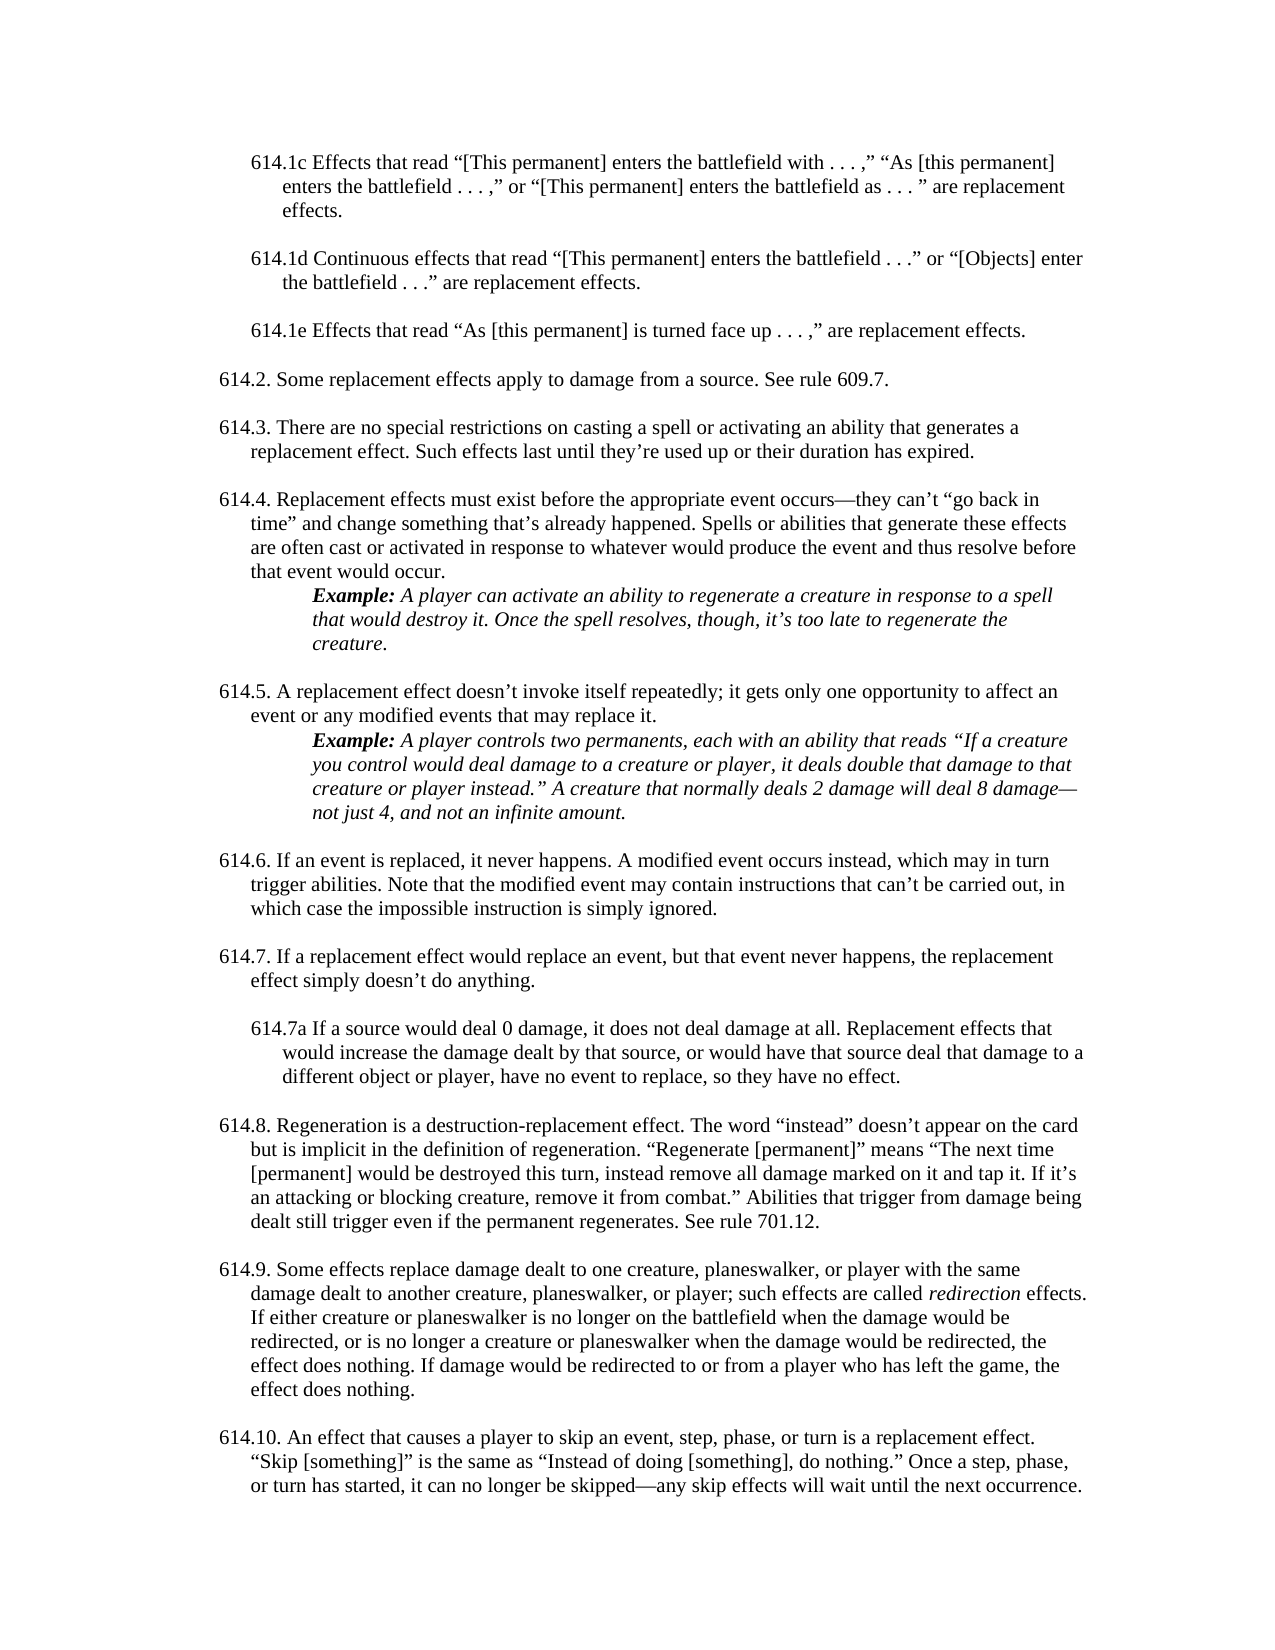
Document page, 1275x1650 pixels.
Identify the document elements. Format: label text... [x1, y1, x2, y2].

text 614.6. If an event is replaced, it never happens. A modified event occurs instead, which may in turn trigger abilities. Note that the modified event may contain instructions that can’t be carried out, in which case the impossible instruction is simply ignored. [219, 848, 1087, 920]
text 614.10. An effect that causes a player to skip an event, step, phase, or turn is a replacement effect. “Skip [something]” is the same as “Instead of doing [something], do nothing.” Once a step, phase, or turn has started, it can no longer be skipped—any skip effects will wait until the next occurrence. [219, 1425, 1087, 1497]
text 614.5. A replacement effect doesn’t invoke itself repeatedly; it gets only one opportunity to affect an event or any modified events that may replace it. [219, 679, 1087, 727]
text Example: A player controls two permanents, each with an ability that reads “If a creature you control would deal damage to a creature or player, it deals double that damage to that creature or player instead.” A creature that normally deals 2 damage will deal 8 damage—not just 4, and not an infinite amount. [312, 727, 1087, 824]
text 614.7a If a source would deal 0 damage, it does not deal damage at all. Replacement effects that would increase the damage dealt by that source, or would have that source deal that damage to a different object or player, have no event to replace, so they have no effect. [251, 1016, 1087, 1088]
text 614.7. If a replacement effect would replace an event, but that event never happens, the replacement effect simply doesn’t do anything. [219, 944, 1087, 992]
text 614.1c Effects that read “[This permanent] enters the battlefield with . . . ,” “As [this permanent] enters the battlefield . . . ,” or “[This permanent] enters the battlefield as . . . ” are replacement effects. [251, 150, 1087, 222]
text 614.9. Some effects replace damage dealt to one creature, planeswalker, or player with the same damage dealt to another creature, planeswalker, or player; such effects are called redirection effects. If either creature or planeswalker is no longer on the battlefield when the damage would be redirected, or is no longer a creature or planeswalker when the damage would be redirected, the effect does nothing. If damage would be redirected to or from a player who has left the game, the effect does nothing. [219, 1257, 1087, 1401]
text 614.1d Continuous effects that read “[This permanent] enters the battlefield . . .” or “[Objects] enter the battlefield . . .” are replacement effects. [251, 246, 1087, 294]
text 614.4. Replacement effects must exist before the appropriate event occurs—they can’t “go back in time” and change something that’s already happened. Spells or abilities that generate these effects are often cast or activated in response to whatever would produce the event and thus resolve before that event would occur. [219, 487, 1087, 583]
text Example: A player can activate an ability to regenerate a creature in response to a spell that would destroy it. Once the spell resolves, though, it’s too late to regenerate the creature. [312, 583, 1087, 655]
text 614.2. Some replacement effects apply to damage from a source. See rule 609.7. [219, 367, 1087, 391]
text 614.3. There are no special restrictions on casting a spell or activating an ability that generates a replacement effect. Such effects last until they’re used up or their duration has expired. [219, 415, 1087, 463]
text 614.8. Regeneration is a destruction-replacement effect. The word “instead” doesn’t appear on the card but is implicit in the definition of regeneration. “Regenerate [permanent]” means “The next time [permanent] would be destroyed this turn, instead remove all damage marked on it and tap it. If it’s an attacking or blocking creature, remove it from combat.” Abilities that trigger from damage being dealt still trigger even if the permanent regenerates. See rule 701.12. [219, 1112, 1087, 1233]
text 614.1e Effects that read “As [this permanent] is turned face up . . . ,” are replacement effects. [251, 318, 1087, 342]
